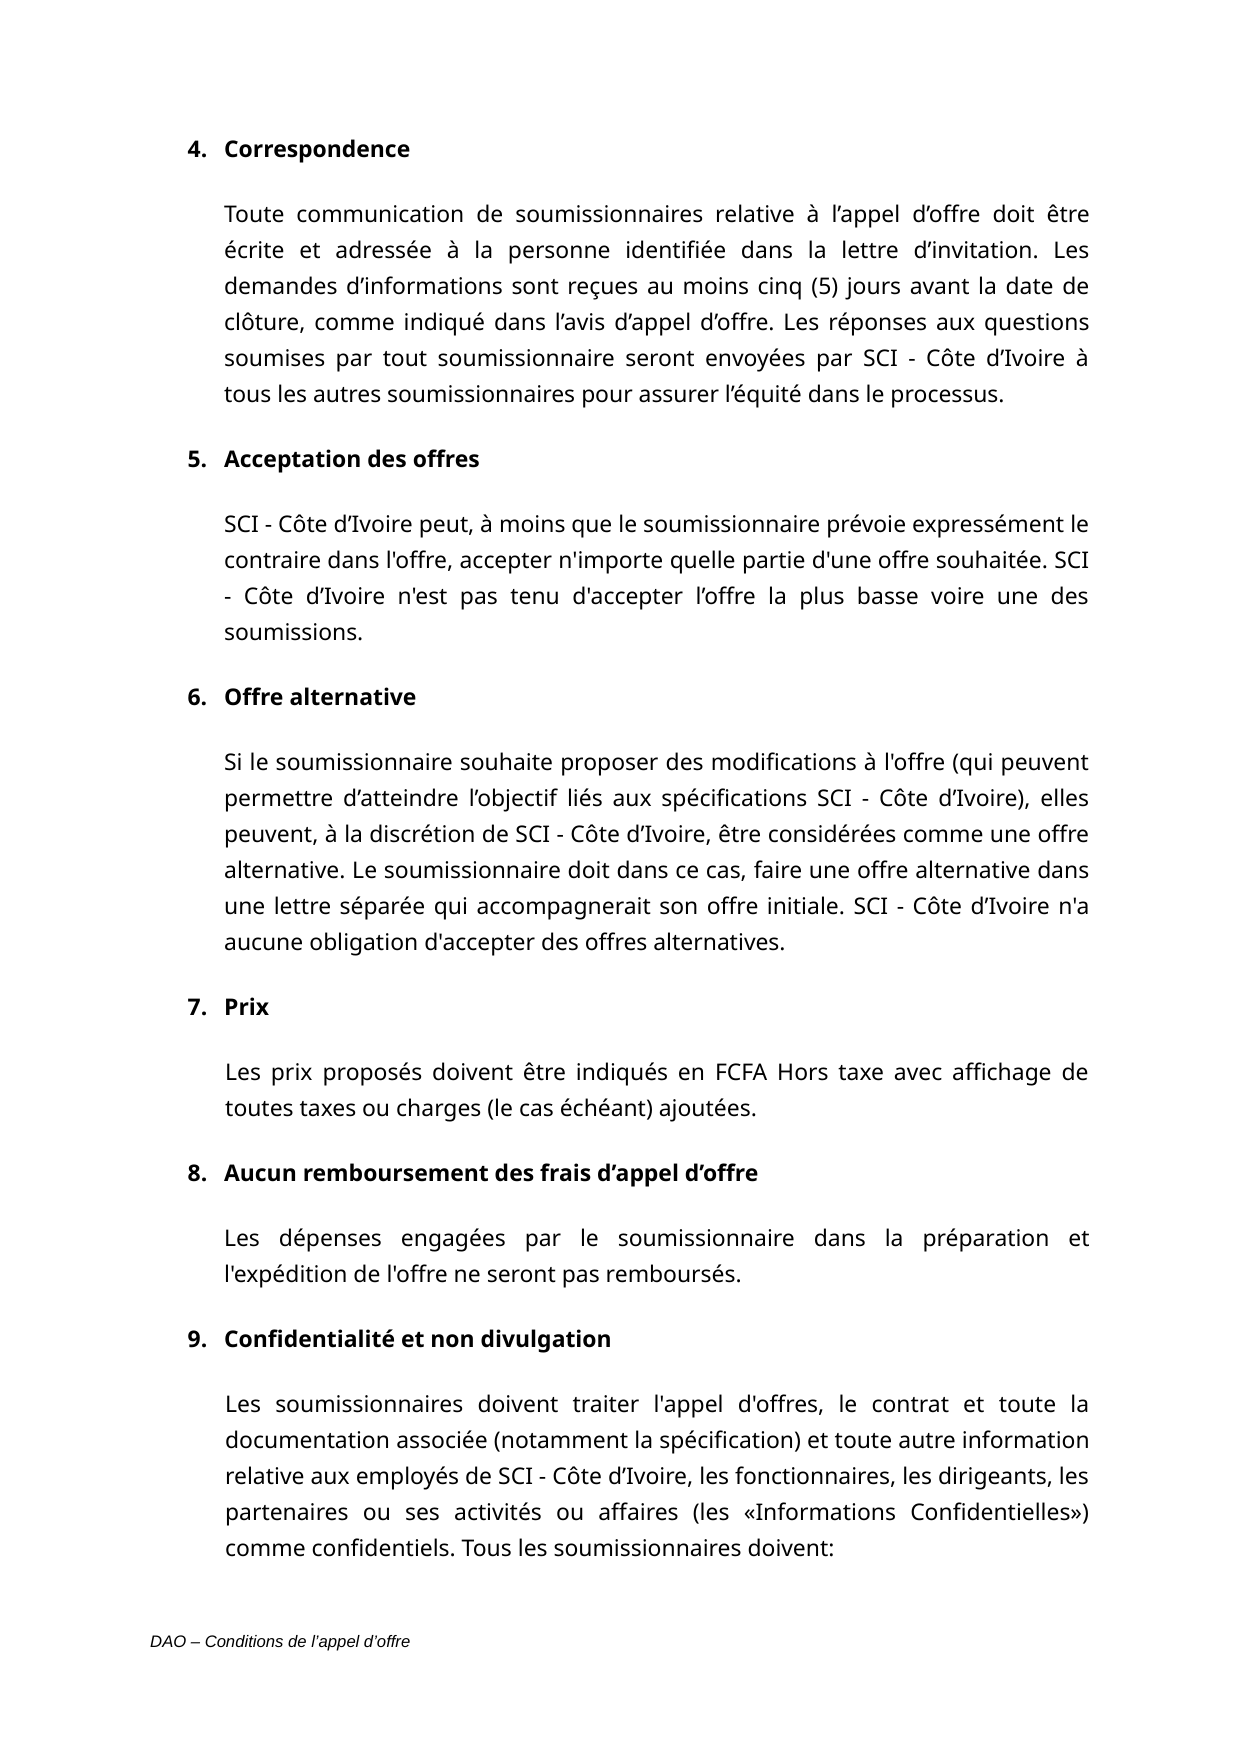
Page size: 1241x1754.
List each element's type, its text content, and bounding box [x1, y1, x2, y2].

list Prix [187, 991, 1090, 1022]
list Offre alternative [187, 681, 1090, 712]
text Les prix ​​proposés doivent être indiqués en FCFA Hors taxe avec affichage de toutes taxes ou charges (le cas échéant) ajoutées. [225, 1056, 1090, 1123]
text Si le soumissionnaire souhaite proposer des modifications à l'offre (qui peuvent permettre d’atteindre l’objectif liés aux spécifications SCI - Côte d’Ivoire), elles peuvent, à la discrétion de SCI - Côte d’Ivoire, être considérées comme une offre alternative. Le soumissionnaire doit dans ce cas, faire une offre alternative dans une lettre séparée qui accompagnerait son offre initiale. SCI - Côte d’Ivoire n'a aucune obligation d'accepter des offres alternatives. [224, 746, 1090, 957]
list Confidentialité et non divulgation [187, 1323, 1090, 1354]
list Correspondence [187, 133, 1090, 164]
text Les dépenses engagées par le soumissionnaire dans la préparation et l'expédition de l'offre ne seront pas remboursés. [224, 1222, 1090, 1289]
list Aucun remboursement des frais d’appel d’offre [187, 1157, 1090, 1188]
text SCI - Côte d’Ivoire peut, à moins que le soumissionnaire prévoie expressément le contraire dans l'offre, accepter n'importe quelle partie d'une offre souhaitée. SCI - Côte d’Ivoire n'est pas tenu d'accepter l’offre la plus basse voire une des soumissions. [224, 508, 1090, 647]
text Toute communication de soumissionnaires relative à l’appel d’offre doit être écrite et adressée à la personne identifiée dans la lettre d’invitation. Les demandes d’informations sont reçues au moins cinq (5) jours avant la date de clôture, comme indiqué dans l’avis d’appel d’offre. Les réponses aux questions soumises par tout soumissionnaire seront envoyées par SCI - Côte d’Ivoire à tous les autres soumissionnaires pour assurer l’équité dans le processus. [224, 198, 1090, 409]
list Acceptation des offres [187, 443, 1090, 474]
text Les soumissionnaires doivent traiter l'appel d'offres, le contrat et toute la documentation associée (notamment la spécification) et toute autre information relative aux employés de SCI - Côte d’Ivoire, les fonctionnaires, les dirigeants, les partenaires ou ses activités ou affaires (les «Informations Confidentielles») comme confidentiels. Tous les soumissionnaires doivent: [225, 1388, 1090, 1563]
